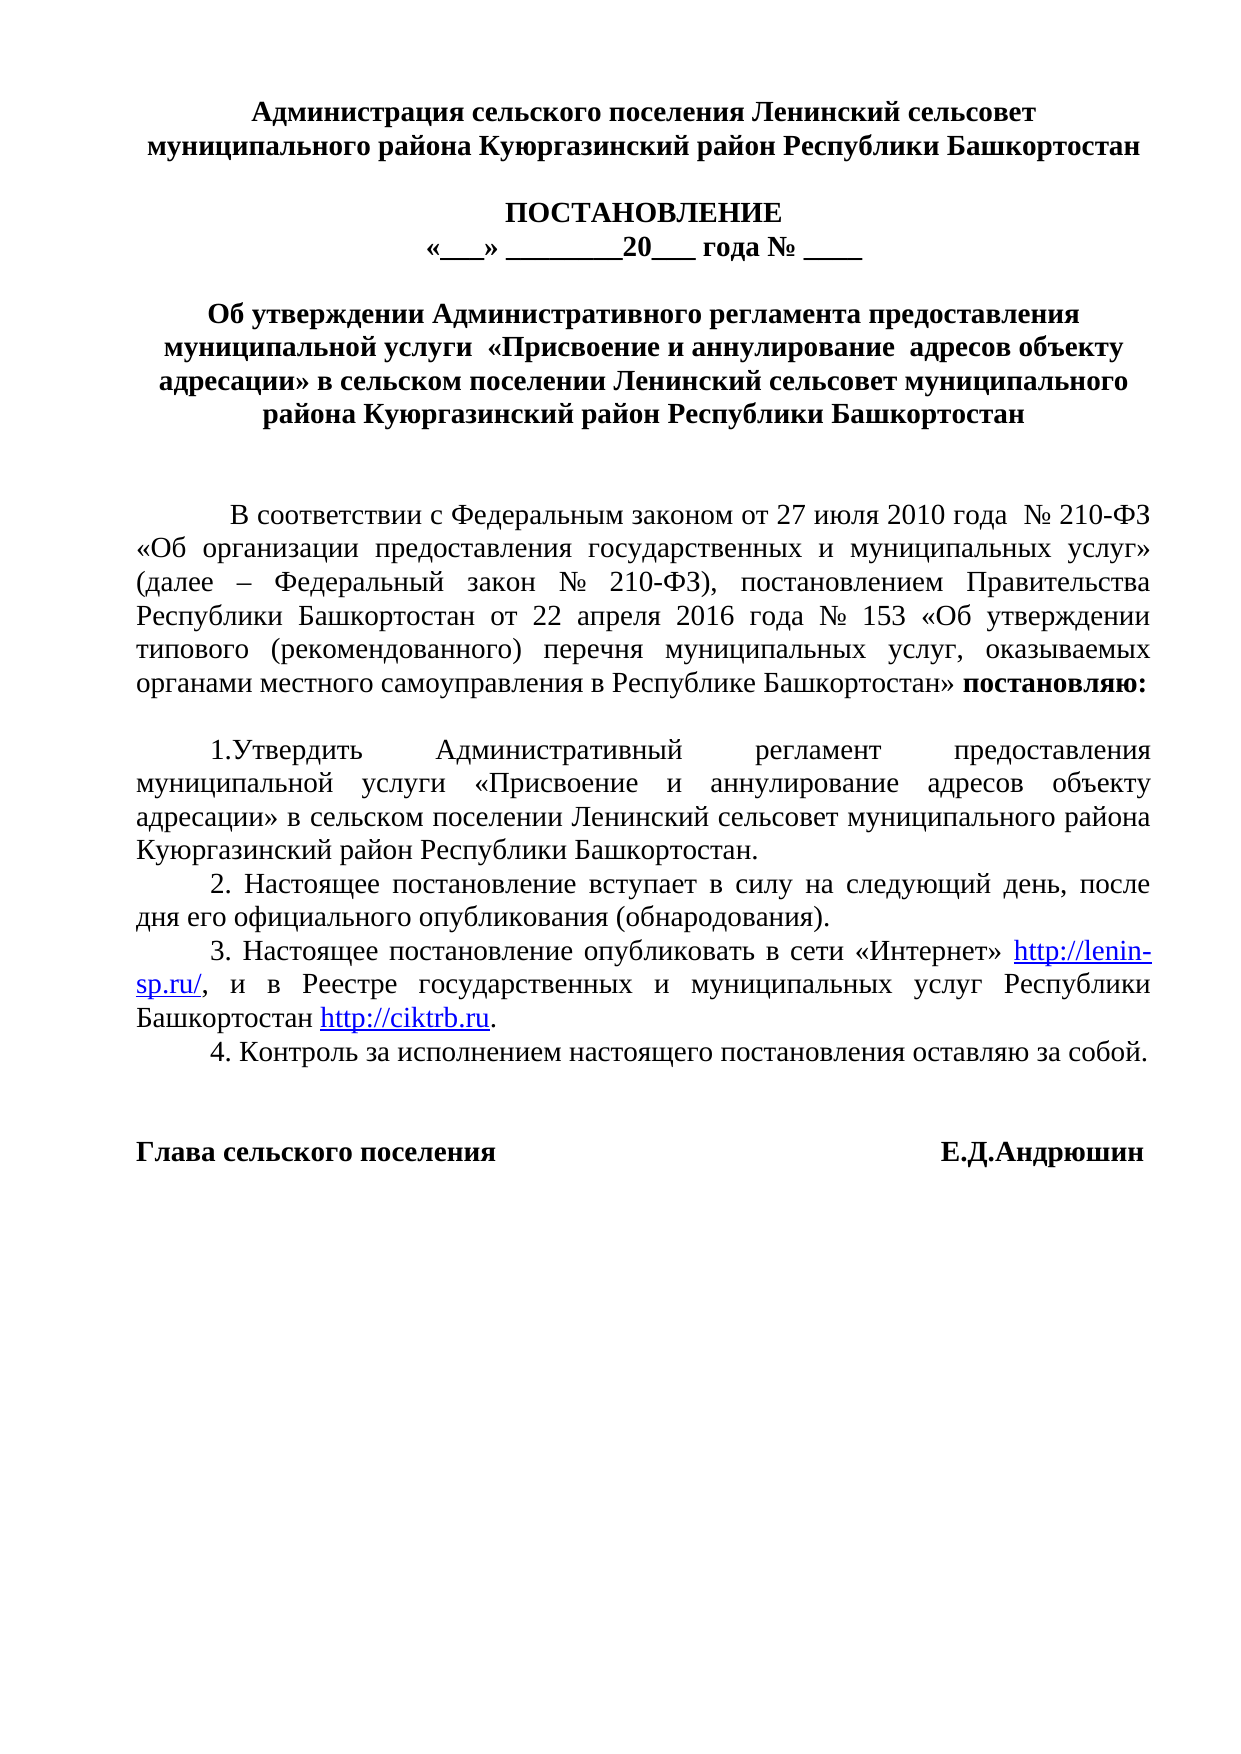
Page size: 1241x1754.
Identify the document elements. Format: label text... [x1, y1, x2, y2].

text 1.Утвердить Административный регламент предоставления муниципальной услуги «Присвоение и аннулирование адресов объекту адресации» в сельском поселении Ленинский сельсовет муниципального района Куюргазинский район Республики Башкортостан. [136, 732, 1152, 866]
text ПОСТАНОВЛЕНИЕ [136, 195, 1152, 229]
text 3. Настоящее постановление опубликовать в сети «Интернет» http://lenin-sp.ru/, и в Реестре государственных и муниципальных услуг Республики Башкортостан http://ciktrb.ru. [136, 933, 1152, 1034]
text 4. Контроль за исполнением настоящего постановления оставляю за собой. [136, 1034, 1152, 1067]
text 2. Настоящее постановление вступает в силу на следующий день, после дня его официального опубликования (обнародования). [136, 866, 1152, 933]
text Об утверждении Административного регламента предоставления муниципальной услуги «Присвоение и аннулирование адресов объекту адресации» в сельском поселении Ленинский сельсовет муниципального района Куюргазинский район Республики Башкортостан [136, 296, 1152, 430]
text «___» ________20___ года № ____ [136, 229, 1152, 262]
text В соответствии с Федеральным законом от 27 июля 2010 года № 210-ФЗ «Об организации предоставления государственных и муниципальных услуг» (далее – Федеральный закон № 210-ФЗ), постановлением Правительства Республики Башкортостан от 22 апреля 2016 года № 153 «Об утверждении типового (рекомендованного) перечня муниципальных услуг, оказываемых органами местного самоуправления в Республике Башкортостан» постановляю: [136, 497, 1152, 698]
text Глава сельского поселения Е.Д.Андрюшин [136, 1134, 1152, 1168]
text Администрация сельского поселения Ленинский сельсовет муниципального района Куюргазинский район Республики Башкортостан [136, 94, 1152, 162]
